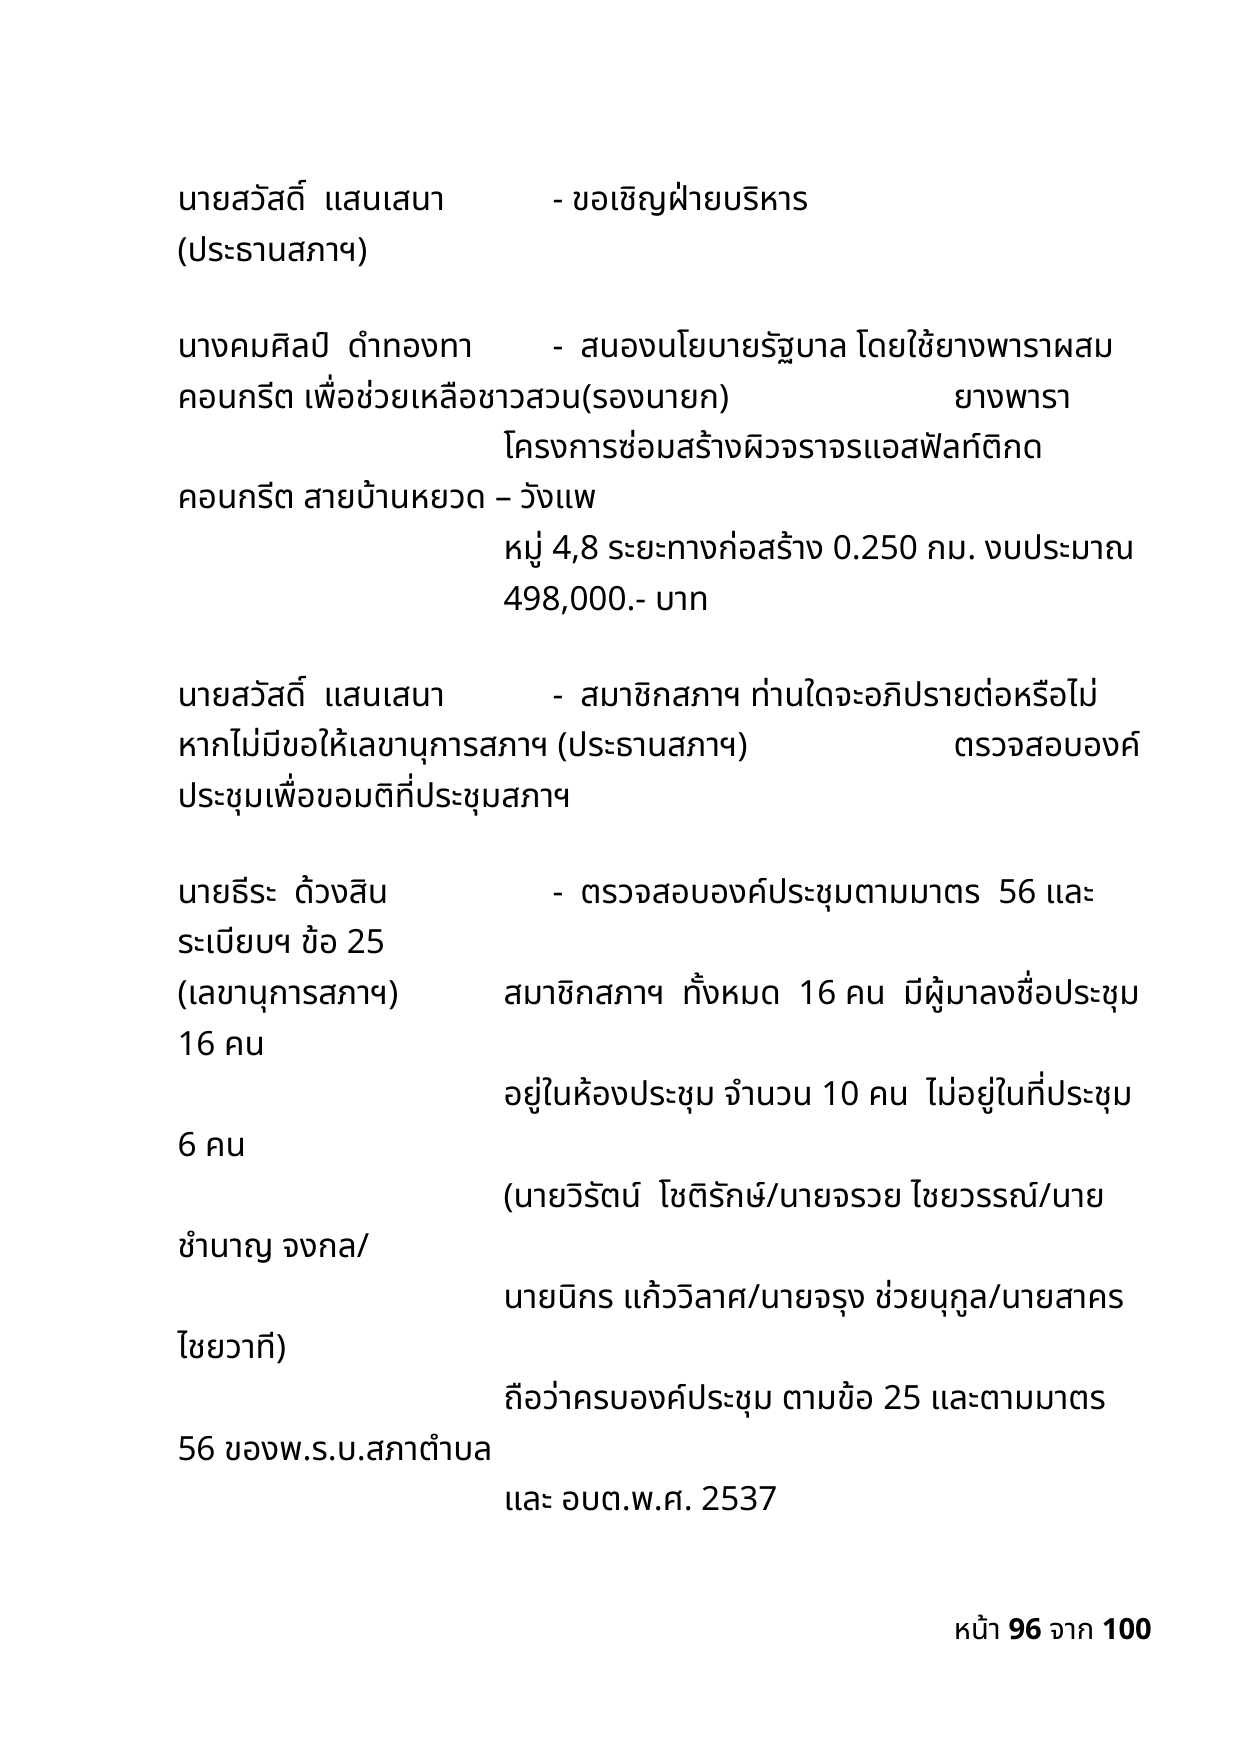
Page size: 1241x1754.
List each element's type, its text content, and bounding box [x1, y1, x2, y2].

text นายธีระ ด้วงสิน - ตรวจสอบองค์ประชุมตามมาตร 56 และระเบียบฯ ข้อ 25 [177, 868, 1152, 969]
text โครงการซ่อมสร้างผิวจราจรแอสฟัลท์ติกดคอนกรีต สายบ้านหยวด – วังแพ [177, 423, 1152, 524]
text นายสวัสดิ์ แสนเสนา - ขอเชิญฝ่ายบริหาร [177, 175, 1152, 226]
text นางคมศิลป์ ดำทองทา - สนองนโยบายรัฐบาล โดยใช้ยางพาราผสมคอนกรีต เพื่อช่วยเหลือชาวสวน(รองนายก) ยางพารา [177, 322, 1152, 423]
text นายสวัสดิ์ แสนเสนา - สมาชิกสภาฯ ท่านใดจะอภิปรายต่อหรือไม่ หากไม่มีขอให้เลขานุการสภาฯ (ประธานสภาฯ) ตรวจสอบองค์ประชุมเพื่อขอมติที่ประชุมสภาฯ [177, 671, 1152, 822]
text (นายวิรัตน์ โชติรักษ์/นายจรวย ไชยวรรณ์/นายชำนาญ จงกล/ [177, 1171, 1152, 1273]
text นายนิกร แก้ววิลาศ/นายจรุง ช่วยนุกูล/นายสาคร ไชยวาที) [177, 1273, 1152, 1374]
text ถือว่าครบองค์ประชุม ตามข้อ 25 และตามมาตร 56 ของพ.ร.บ.สภาตำบล [177, 1374, 1152, 1475]
text 498,000.- บาท [402, 574, 1152, 625]
text อยู่ในห้องประชุม จำนวน 10 คน ไม่อยู่ในที่ประชุม 6 คน [177, 1070, 1152, 1171]
text (เลขานุการสภาฯ) สมาชิกสภาฯ ทั้งหมด 16 คน มีผู้มาลงชื่อประชุม 16 คน [177, 969, 1152, 1070]
text (ประธานสภาฯ) [177, 226, 1152, 276]
text หมู่ 4,8 ระยะทางก่อสร้าง 0.250 กม. งบประมาณ [402, 524, 1152, 574]
text และ อบต.พ.ศ. 2537 [402, 1475, 1152, 1526]
